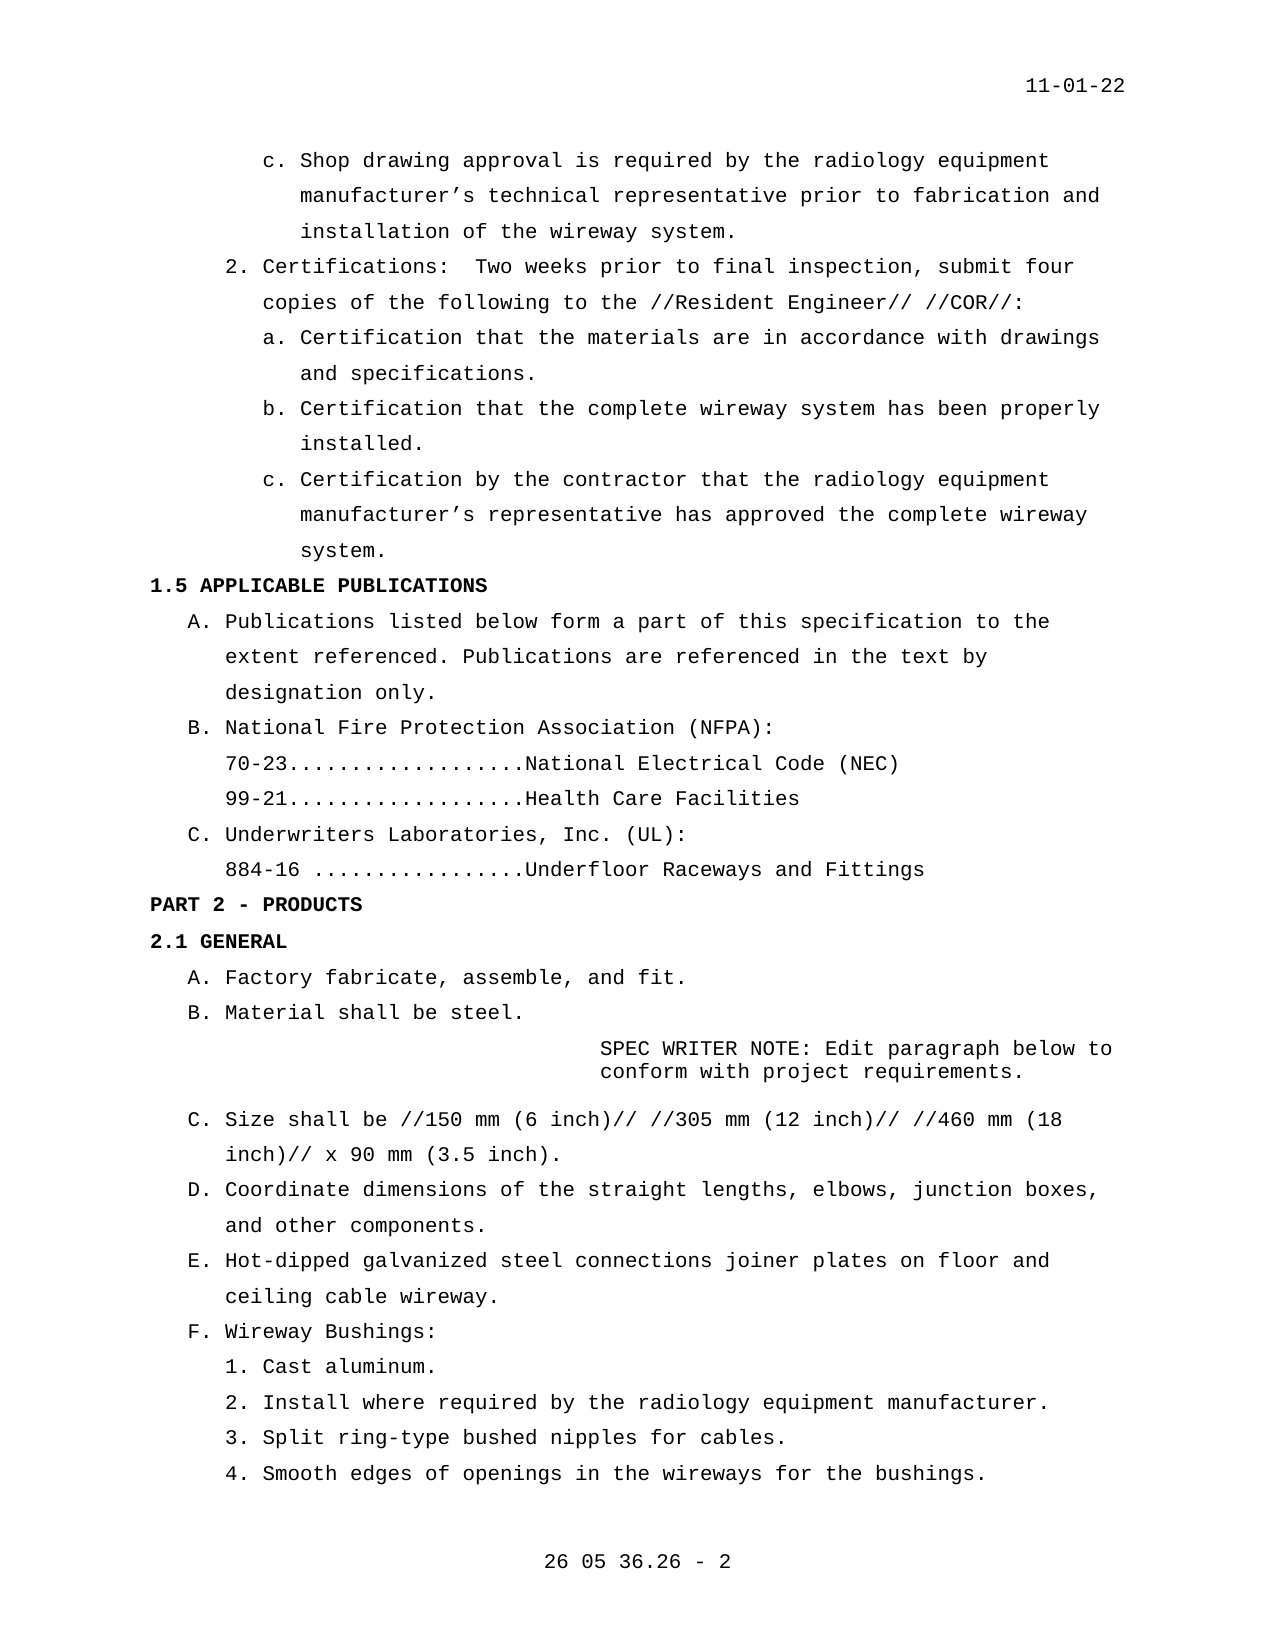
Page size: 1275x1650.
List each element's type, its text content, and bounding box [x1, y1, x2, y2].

text A. Factory fabricate, assemble, and fit. [187, 967, 1125, 990]
text 3. Split ring-type bushed nipples for cables. [225, 1427, 1125, 1451]
text 2. Install where required by the radiology equipment manufacturer. [225, 1392, 1125, 1416]
text PART 2 - PRODUCTS [150, 894, 1125, 918]
text B. Material shall be steel. [187, 1002, 1125, 1026]
text 4. Smooth edges of openings in the wireways for the bushings. [225, 1463, 1125, 1486]
text 1. Cast aluminum. [225, 1356, 1125, 1380]
text E. Hot-dipped galvanized steel connections joiner plates on floor and ceiling cable wireway. [187, 1250, 1125, 1309]
text A. Publications listed below form a part of this specification to the extent referenced. Publications are referenced in the text by designation only. [187, 611, 1125, 706]
text c. Shop drawing approval is required by the radiology equipment manufacturer’s technical representative prior to fabrication and installation of the wireway system. [262, 150, 1125, 244]
text c. Certification by the contractor that the radiology equipment manufacturer’s representative has approved the complete wireway system. [262, 469, 1125, 563]
text a. Certification that the materials are in accordance with drawings and specifications. [262, 327, 1125, 386]
text 884-16 Underfloor Raceways and Fittings [225, 859, 1125, 883]
text 2. Certifications: Two weeks prior to final inspection, submit four copies of the following to the //Resident Engineer// //COR//: [225, 256, 1125, 315]
text C. Size shall be //150 mm (6 inch)// //305 mm (12 inch)// //460 mm (18 inch)// x 90 mm (3.5 inch). [187, 1108, 1125, 1168]
text 99-21 Health Care Facilities [225, 788, 1125, 812]
text 70-23 National Electrical Code (NEC) [225, 753, 1125, 776]
text SPEC WRITER NOTE: Edit paragraph below to conform with project requirements. [600, 1038, 1125, 1085]
text F. Wireway Bushings: [187, 1321, 1125, 1345]
text 1.5 APPLICABLE PUBLICATIONS [150, 575, 1125, 599]
text 2.1 GENERAL [150, 931, 1125, 954]
text B. National Fire Protection Association (NFPA): [187, 717, 1125, 741]
text D. Coordinate dimensions of the straight lengths, elbows, junction boxes, and other components. [187, 1179, 1125, 1238]
text C. Underwriters Laboratories, Inc. (UL): [187, 824, 1125, 847]
text b. Certification that the complete wireway system has been properly installed. [262, 398, 1125, 457]
